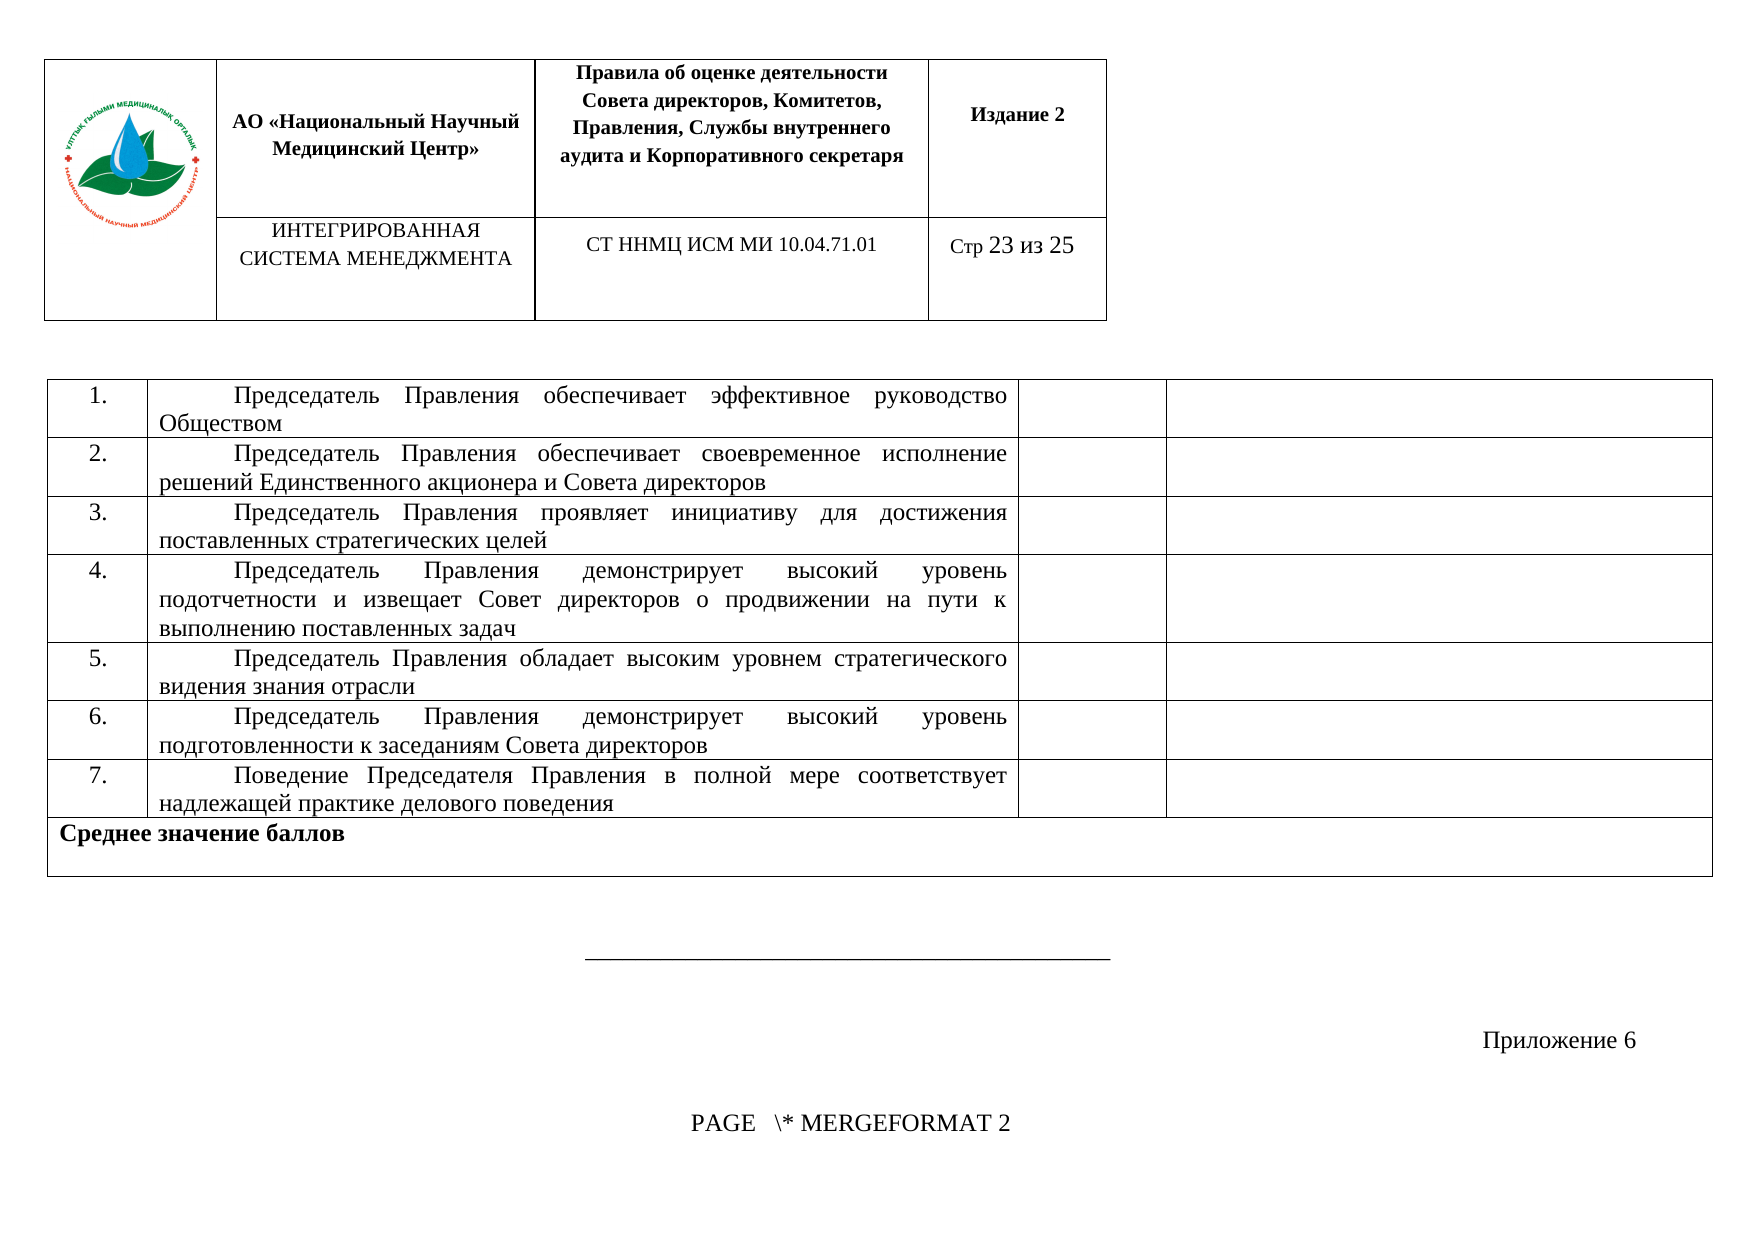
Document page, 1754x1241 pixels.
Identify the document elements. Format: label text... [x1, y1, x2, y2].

table_cell [1019, 555, 1166, 642]
table_cell Председатель Правления обладает высоким уровнем стратегического видения знания отрасли [148, 643, 1018, 700]
text Приложение 6 [59, 1025, 1636, 1054]
table_cell [1019, 497, 1166, 554]
table_cell [48, 438, 147, 496]
table_cell [1019, 760, 1166, 817]
table_cell [1167, 555, 1712, 642]
table_cell Среднее значение баллов [48, 818, 1712, 876]
table_cell Председатель Правления проявляет инициативу для достижения поставленных стратегических целей [148, 497, 1018, 554]
table_cell [48, 760, 147, 817]
table_cell [48, 701, 147, 759]
table_cell [48, 643, 147, 700]
table_cell [48, 380, 147, 437]
table_cell Поведение Председателя Правления в полной мере соответствует надлежащей практике делового поведения [148, 760, 1018, 817]
table_cell [1167, 701, 1712, 759]
table_cell Председатель Правления демонстрирует высокий уровень подотчетности и извещает Совет директоров о продвижении на пути к выполнению поставленных задач [148, 555, 1018, 642]
table_cell Председатель Правления демонстрирует высокий уровень подготовленности к заседаниям Совета директоров [148, 701, 1018, 759]
table_cell [1167, 497, 1712, 554]
table_cell [1019, 438, 1166, 496]
picture [57, 93, 203, 244]
table_cell [48, 555, 147, 642]
table_cell [1167, 643, 1712, 700]
table_cell [1019, 643, 1166, 700]
table_cell Председатель Правления обеспечивает своевременное исполнение решений Единственного акционера и Совета директоров [148, 438, 1018, 496]
table_cell [1167, 438, 1712, 496]
table_cell [1167, 760, 1712, 817]
table_cell [48, 497, 147, 554]
table_cell [1019, 701, 1166, 759]
text __________________________________________ [59, 934, 1636, 963]
table_cell Председатель Правления обеспечивает эффективное руководство Обществом [148, 380, 1018, 437]
table_cell [1019, 380, 1166, 437]
table_cell [1167, 380, 1712, 437]
